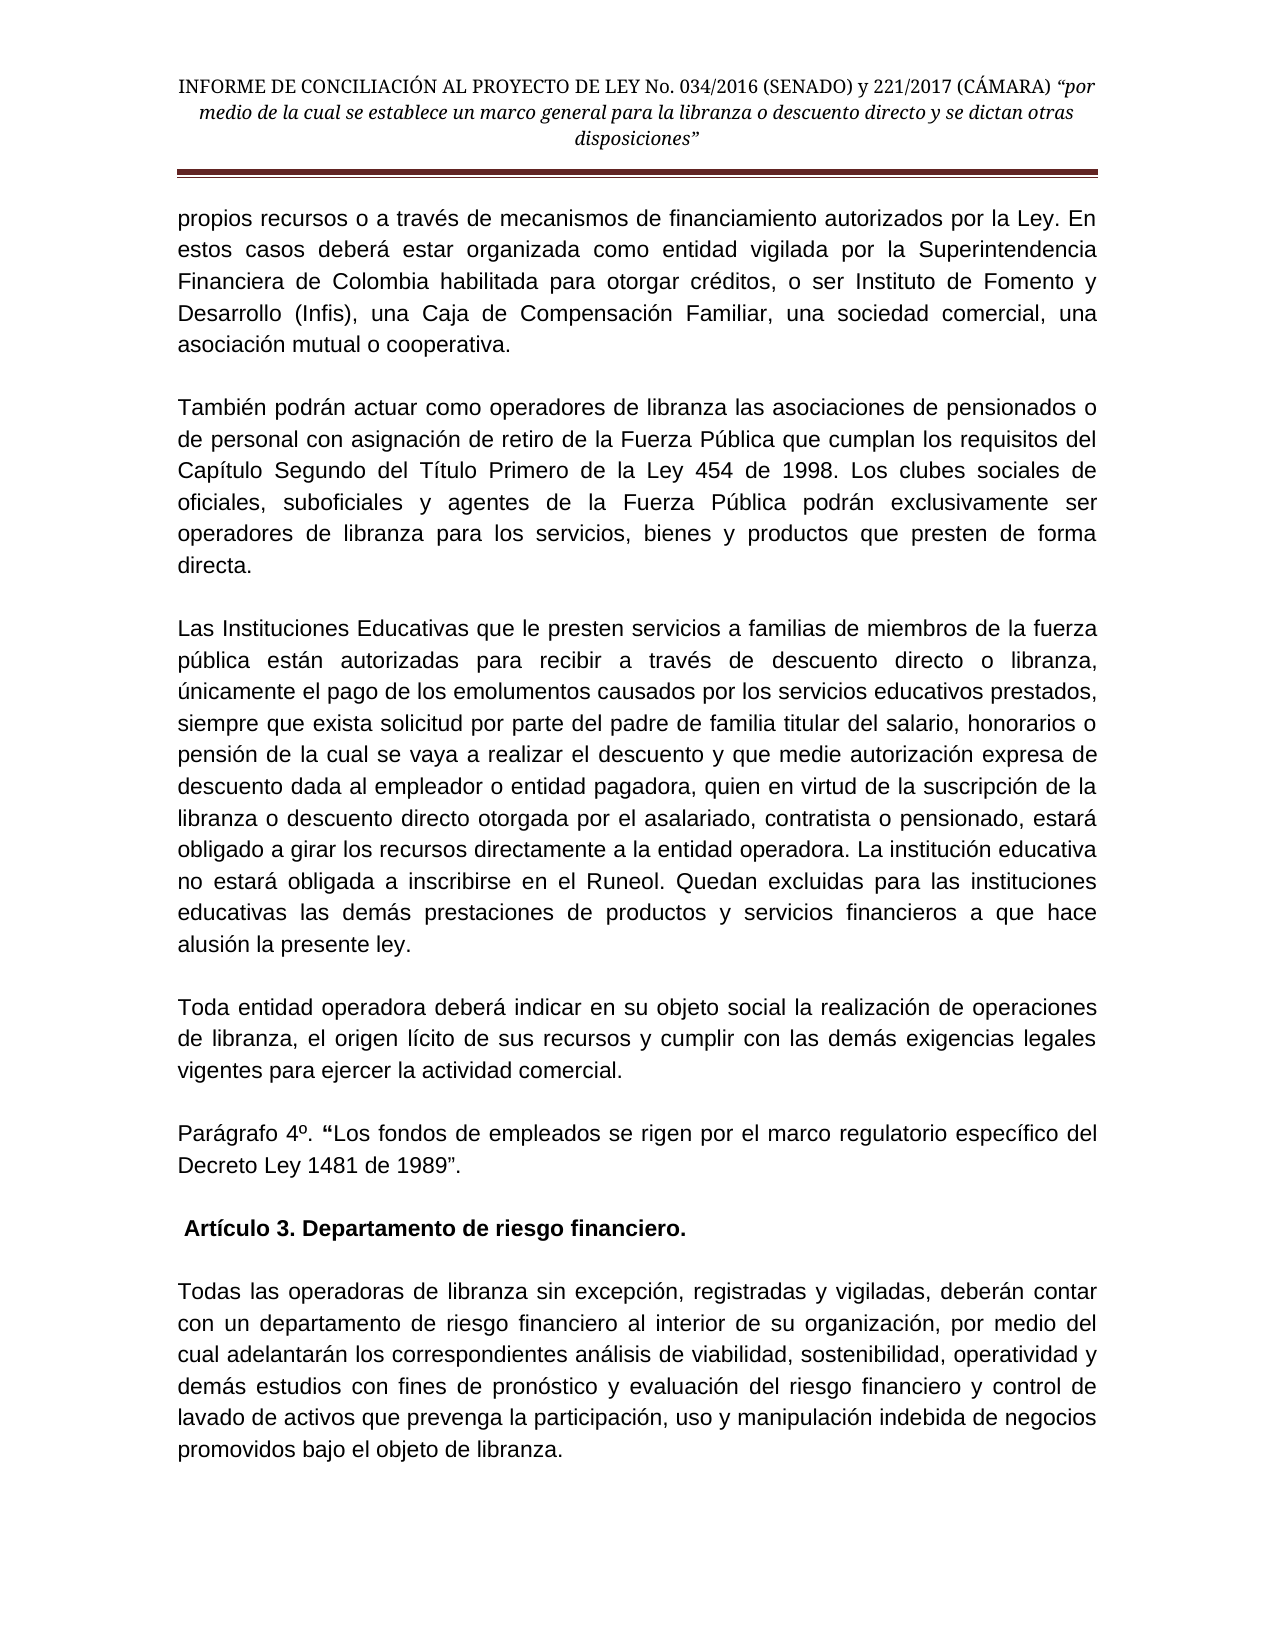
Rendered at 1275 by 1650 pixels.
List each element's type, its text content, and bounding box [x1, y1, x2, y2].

text Artículo 3. Departamento de riesgo financiero. [177, 1215, 1098, 1241]
text Todas las operadoras de libranza sin excepción, registradas y vigiladas, deberán contar con un departamento de riesgo financiero al interior de su organización, por medio del cual adelantarán los correspondientes análisis de viabilidad, sostenibilidad, operatividad y demás estudios con fines de pronóstico y evaluación del riesgo financiero y control de lavado de activos que prevenga la participación, uso y manipulación indebida de negocios promovidos bajo el objeto de libranza. [177, 1278, 1098, 1462]
text También podrán actuar como operadores de libranza las asociaciones de pensionados o de personal con asignación de retiro de la Fuerza Pública que cumplan los requisitos del Capítulo Segundo del Título Primero de la Ley 454 de 1998. Los clubes sociales de oficiales, suboficiales y agentes de la Fuerza Pública podrán exclusivamente ser operadores de libranza para los servicios, bienes y productos que presten de forma directa. [177, 394, 1098, 578]
text Parágrafo 4º. “Los fondos de empleados se rigen por el marco regulatorio específico del Decreto Ley 1481 de 1989”. [177, 1120, 1098, 1178]
text Las Instituciones Educativas que le presten servicios a familias de miembros de la fuerza pública están autorizadas para recibir a través de descuento directo o libranza, únicamente el pago de los emolumentos causados por los servicios educativos prestados, siempre que exista solicitud por parte del padre de familia titular del salario, honorarios o pensión de la cual se vaya a realizar el descuento y que medie autorización expresa de descuento dada al empleador o entidad pagadora, quien en virtud de la suscripción de la libranza o descuento directo otorgada por el asalariado, contratista o pensionado, estará obligado a girar los recursos directamente a la entidad operadora. La institución educativa no estará obligada a inscribirse en el Runeol. Quedan excluidas para las instituciones educativas las demás prestaciones de productos y servicios financieros a que hace alusión la presente ley. [177, 615, 1098, 957]
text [177, 205, 1098, 357]
text Toda entidad operadora deberá indicar en su objeto social la realización de operaciones de libranza, el origen lícito de sus recursos y cumplir con las demás exigencias legales vigentes para ejercer la actividad comercial. [177, 994, 1098, 1083]
